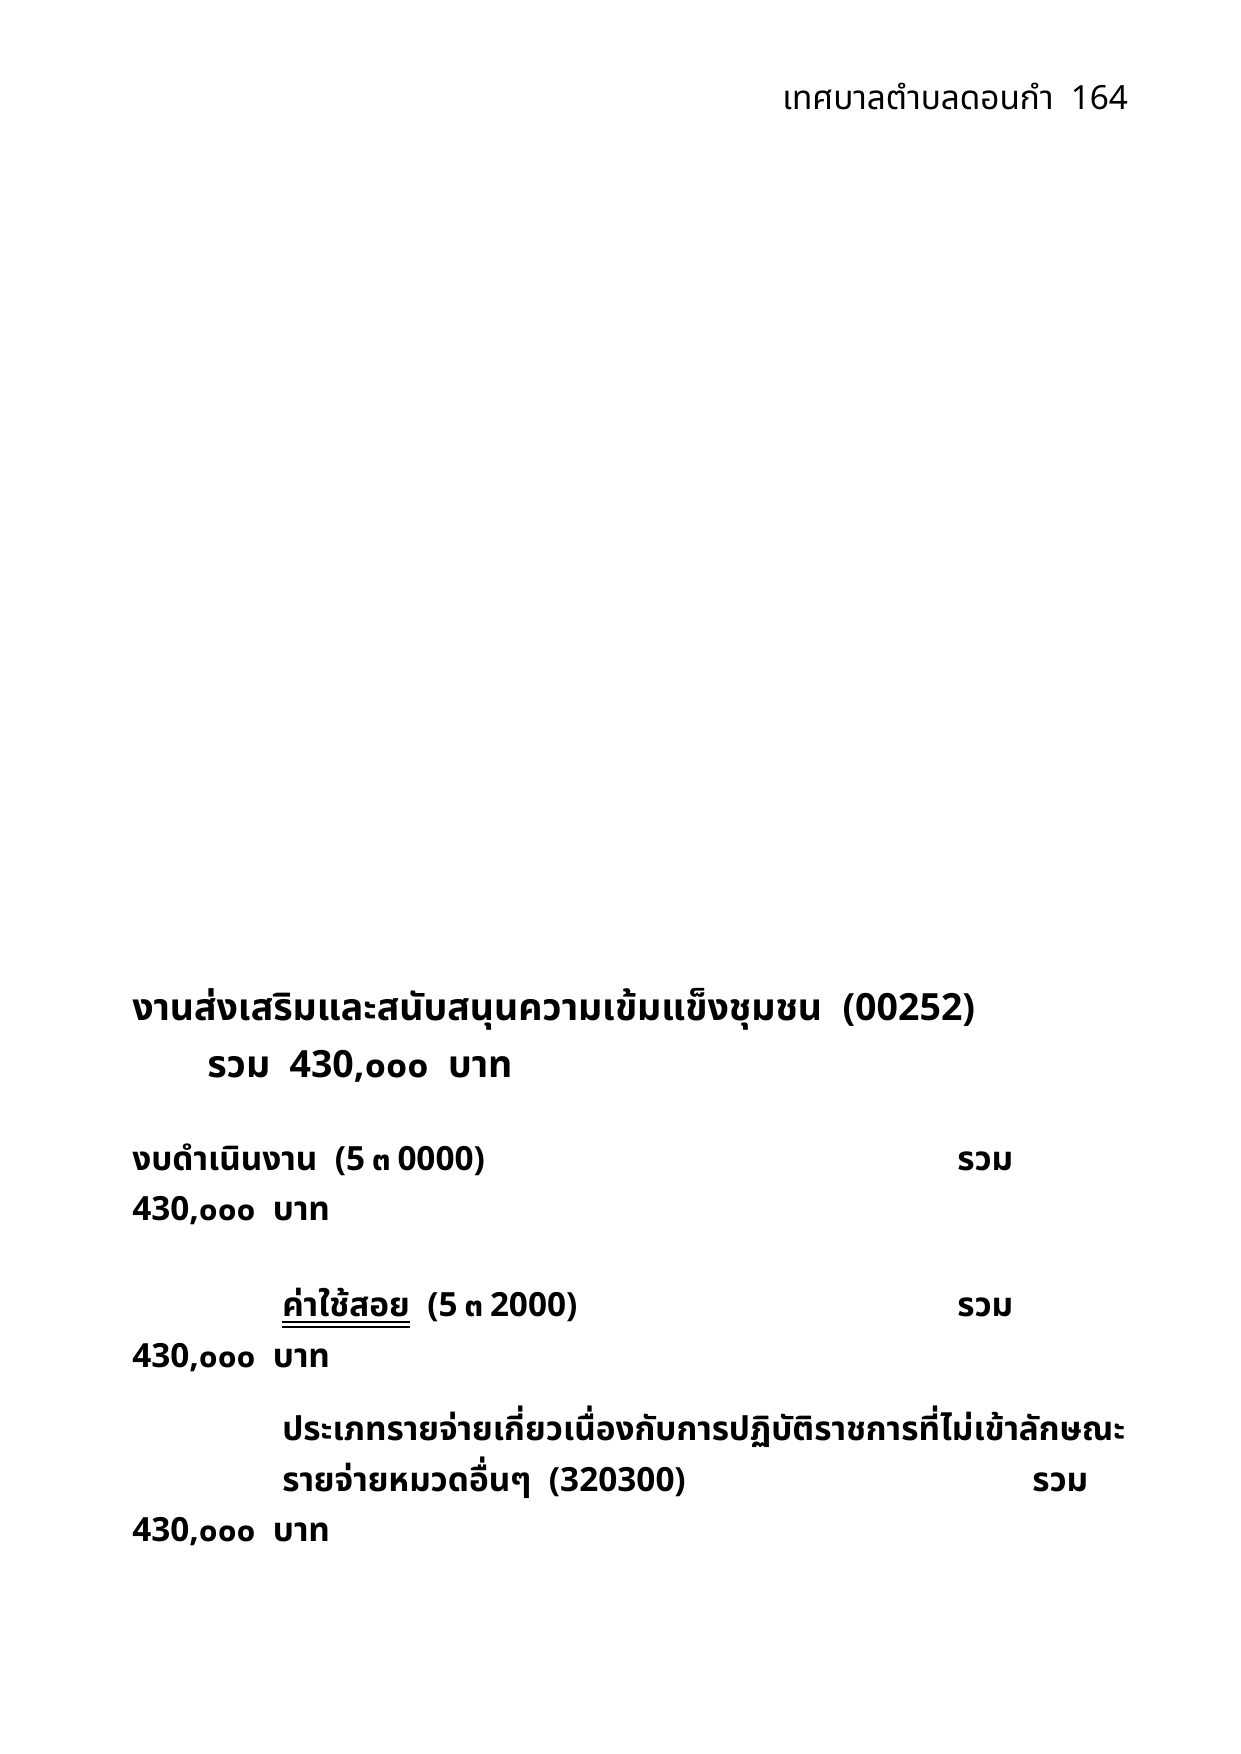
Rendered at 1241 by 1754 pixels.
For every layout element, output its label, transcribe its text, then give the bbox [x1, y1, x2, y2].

text ประเภทรายจ่ายเกี่ยวเนื่องกับการปฏิบัติราชการที่ไม่เข้าลักษณะ [132, 1405, 1128, 1455]
text งานส่งเสริมและสนับสนุนความเข้มแข็งชุมชน (00252) รวม 430,๐๐๐ บาท [132, 981, 1128, 1094]
text งบดำเนินงาน (5๓0000) รวม 430,๐๐๐ บาท [132, 1134, 1128, 1236]
text รายจ่ายหมวดอื่นๆ (320300) รวม 430,๐๐๐ บาท [132, 1455, 1128, 1557]
text ค่าใช้สอย (5๓2000) รวม 430,๐๐๐ บาท [132, 1281, 1128, 1382]
